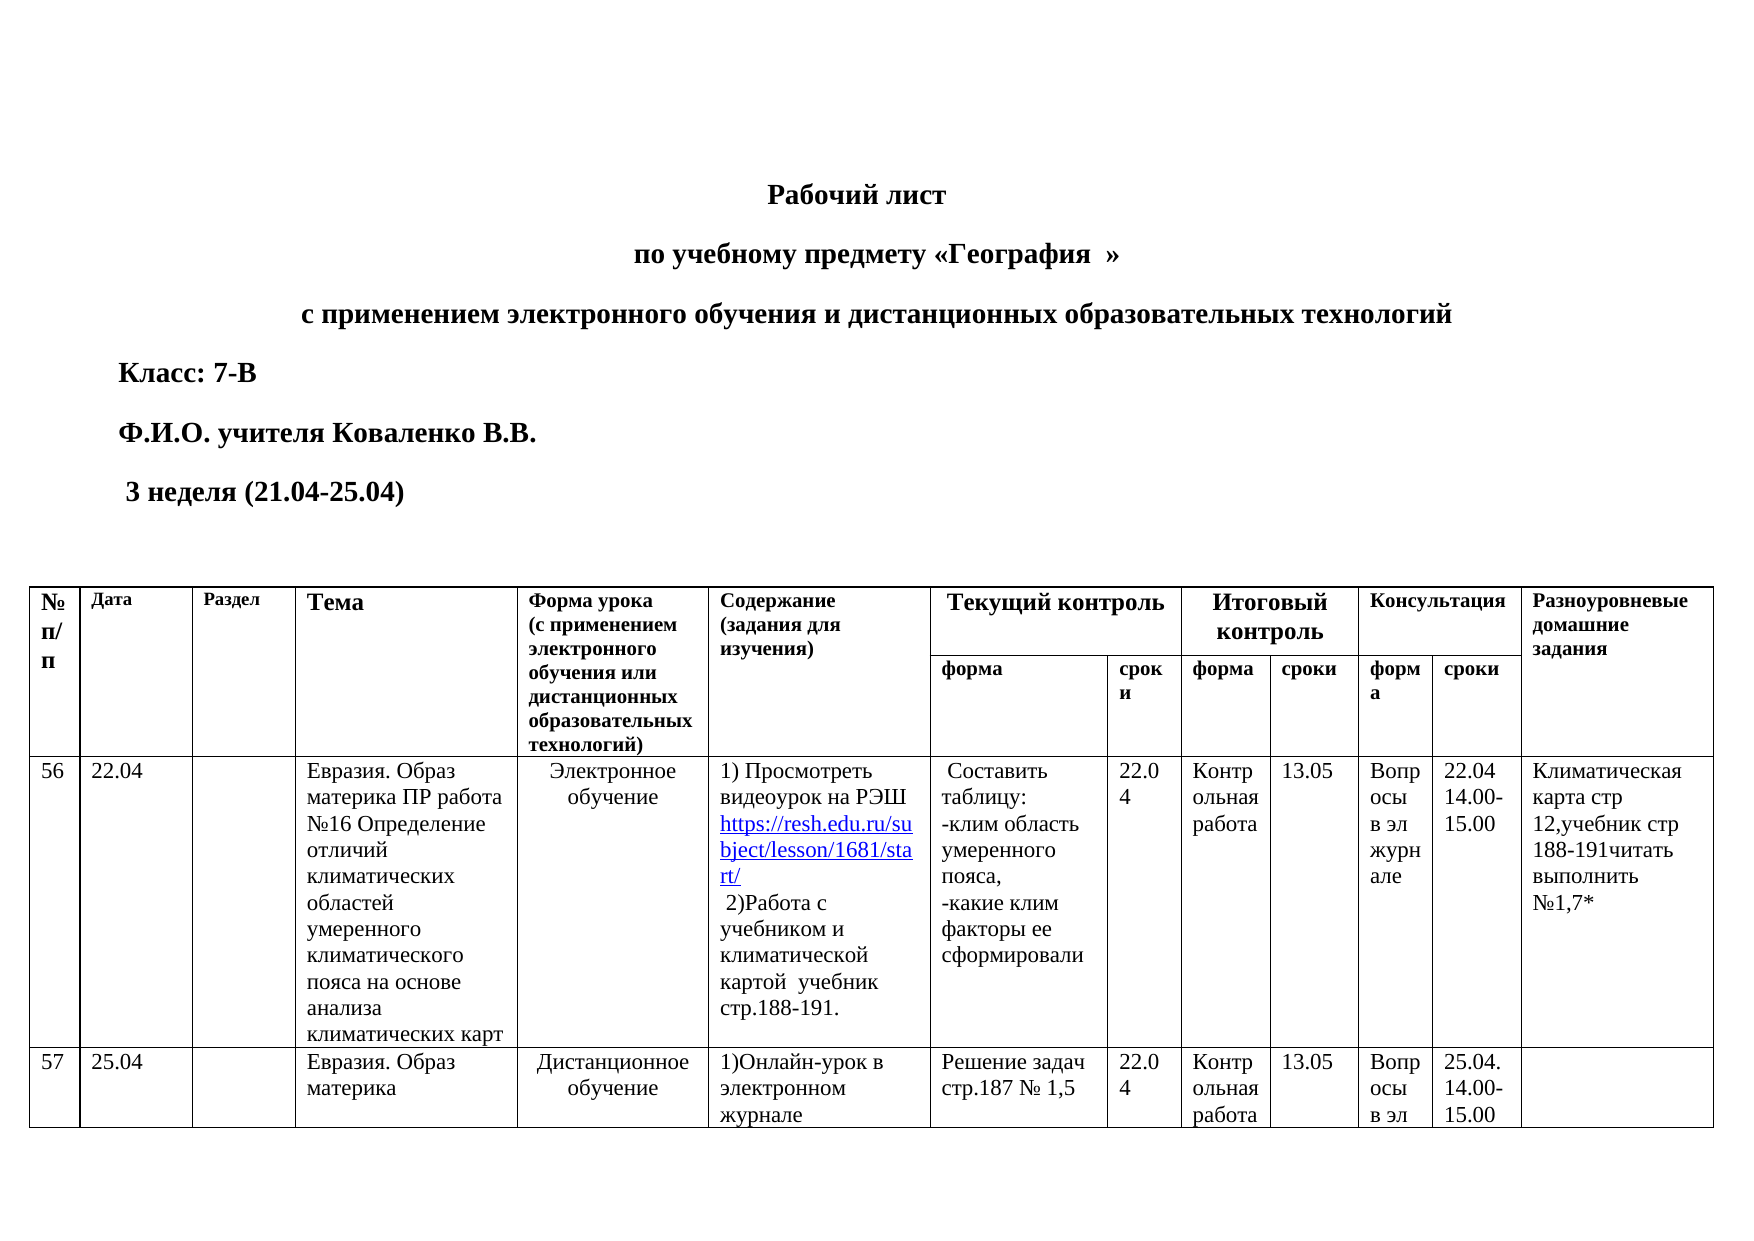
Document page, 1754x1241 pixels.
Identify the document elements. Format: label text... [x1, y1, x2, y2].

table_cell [931, 1048, 1107, 1127]
table_cell 22.04 [1108, 757, 1181, 1047]
table_cell 25.04 [81, 1048, 192, 1127]
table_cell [709, 1048, 930, 1127]
table_header Итоговый контроль [1182, 588, 1358, 655]
table_header Форма урока (с применением электронного обучения или дистанционных образовательных технологий) [518, 588, 708, 756]
text по учебному предмету «География » [118, 237, 1636, 270]
text Ф.И.О. учителя Коваленко В.В. [118, 415, 1636, 448]
table_cell [193, 757, 295, 1047]
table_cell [296, 1048, 517, 1127]
table_cell Евразия. Образ материка ПР работа №16 Определение отличий климатических областей умеренного климатического пояса на основе анализа климатических карт [296, 757, 517, 1047]
table_cell сроки [1271, 656, 1358, 756]
table_header Текущий контроль [931, 588, 1181, 655]
table_cell форма [931, 656, 1107, 756]
table_cell 57 [30, 1048, 79, 1127]
text Класс: 7-В [118, 355, 1636, 389]
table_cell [1359, 1048, 1432, 1127]
table_cell [193, 1048, 295, 1127]
table_cell 22.04 [81, 757, 192, 1047]
table_cell 22.04 [1108, 1048, 1181, 1127]
text 3 неделя (21.04-25.04) [118, 474, 1636, 508]
text Рабочий лист [118, 177, 1636, 211]
table_cell Контрольнаяработа [1182, 757, 1270, 1047]
table_cell 56 [30, 757, 79, 1047]
table_cell Климатическая карта стр 12,учебник стр 188-191читать выполнить №1,7* [1522, 757, 1713, 1047]
text с применением электронного обучения и дистанционных образовательных технологий [118, 296, 1636, 329]
table_cell сроки [1433, 656, 1521, 756]
table_cell Электронное обучение [518, 757, 708, 1047]
table_header Тема [296, 588, 517, 756]
table_header Разноуровневые домашние задания [1522, 588, 1713, 756]
table_cell 13.05 [1271, 1048, 1358, 1127]
table_cell Составить таблицу: -клим область умеренного пояса, -какие клим факторы ее сформировали [931, 757, 1107, 1047]
table_cell 22.04 14.00-15.00 [1433, 757, 1521, 1047]
table_header Консультация [1359, 588, 1521, 655]
table_header Раздел [193, 588, 295, 756]
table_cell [518, 1048, 708, 1127]
table_cell форма [1359, 656, 1432, 756]
table_cell форма [1182, 656, 1270, 756]
table_header Содержание (задания для изучения) [709, 588, 930, 756]
table_cell 1) Просмотреть видеоурок на РЭШ https://resh.edu.ru/subject/lesson/1681/start/ 2)Работа с учебником и климатической картой учебник стр.188-191. [709, 757, 930, 1047]
table_header № п/п [30, 588, 79, 756]
table_cell сроки [1108, 656, 1181, 756]
table_cell Вопросы в эл журнале [1359, 757, 1432, 1047]
table_cell Контрольнаяработа [1182, 1048, 1270, 1127]
table_cell 13.05 [1271, 757, 1358, 1047]
table_header Дата [81, 588, 192, 756]
table_cell 25.04.14.00-15.00 [1433, 1048, 1521, 1127]
table_cell [1522, 1048, 1713, 1127]
